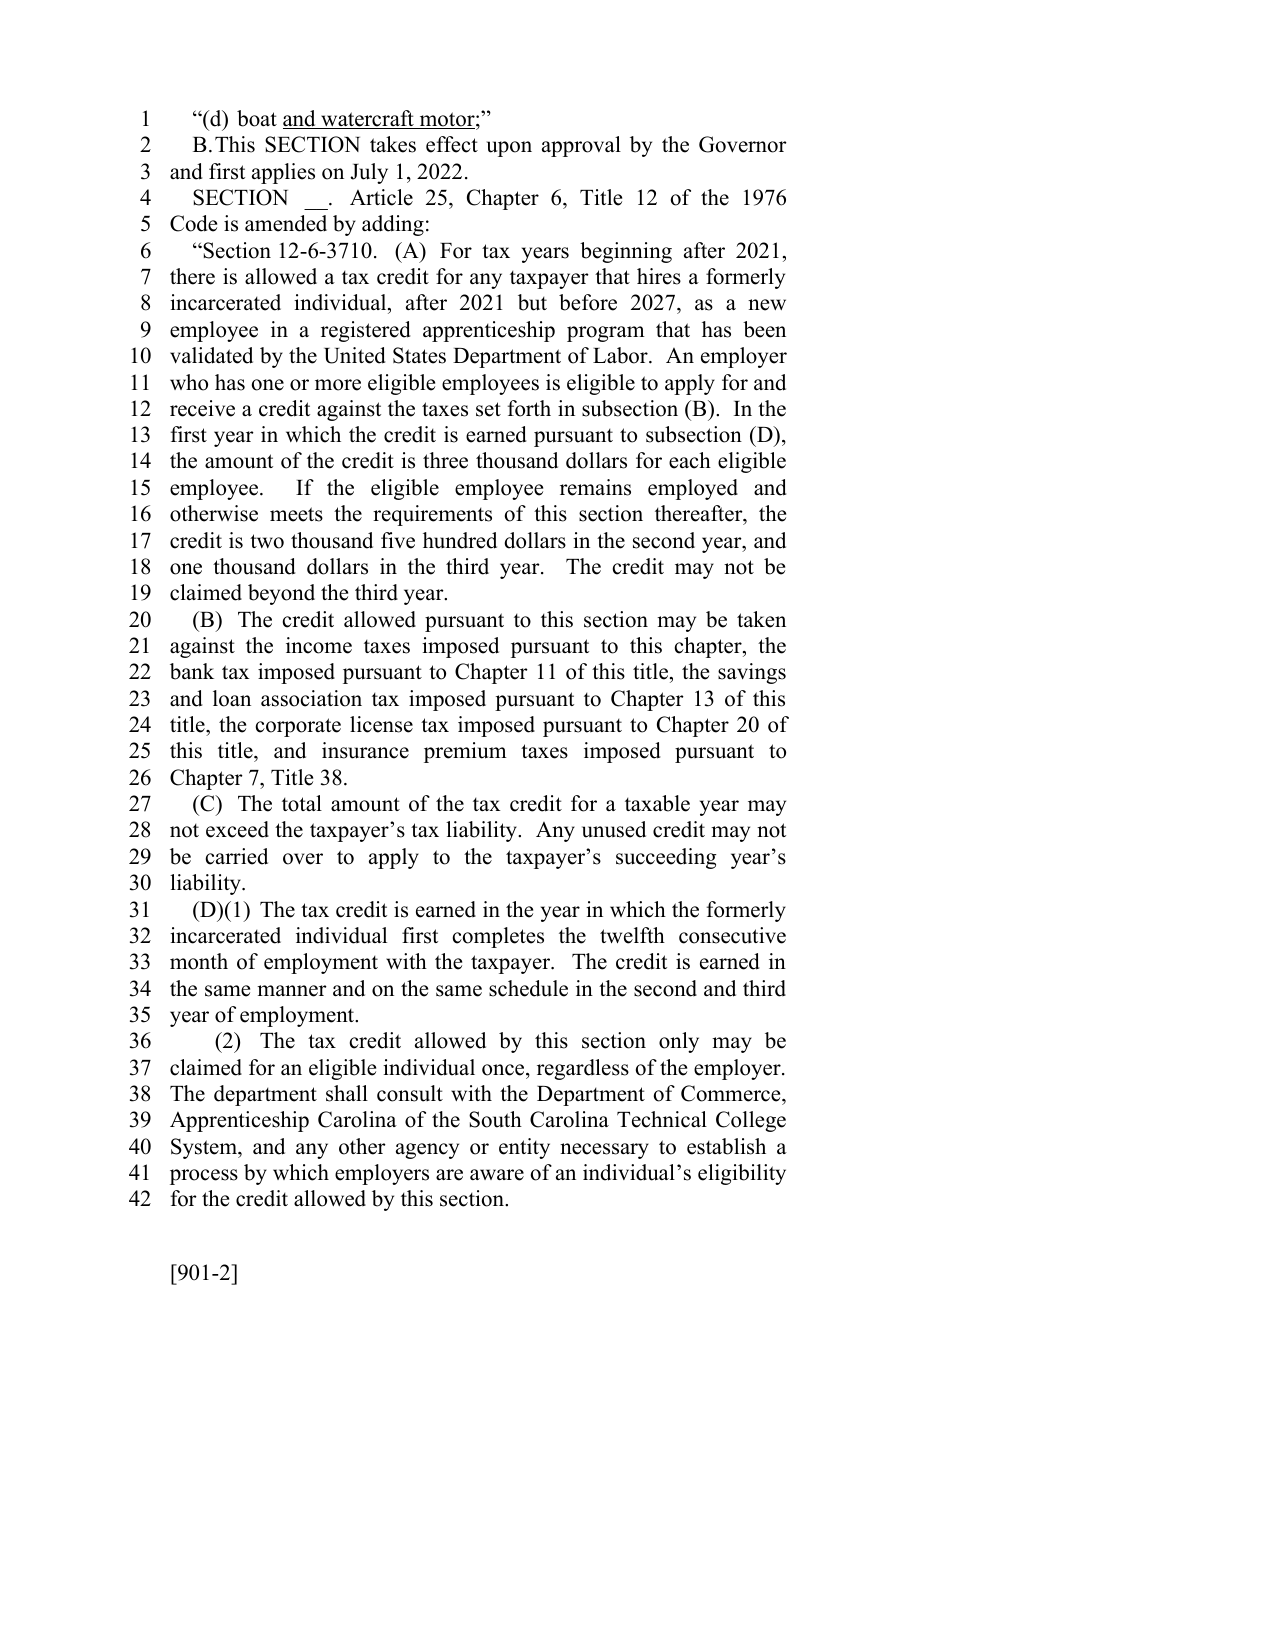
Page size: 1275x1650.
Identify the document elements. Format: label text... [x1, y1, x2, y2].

text SECTION __. Article 25, Chapter 6, Title 12 of the 1976 Code is amended by adding: [169, 184, 787, 237]
text (D)(1) The tax credit is earned in the year in which the formerly incarcerated individual first completes the twelfth consecutive month of employment with the taxpayer. The credit is earned in the same manner and on the same schedule in the second and third year of employment. [169, 896, 787, 1027]
text B. This SECTION takes effect upon approval by the Governor and first applies on July 1, 2022. [169, 131, 787, 184]
text (B) The credit allowed pursuant to this section may be taken against the income taxes imposed pursuant to this chapter, the bank tax imposed pursuant to Chapter 11 of this title, the savings and loan association tax imposed pursuant to Chapter 13 of this title, the corporate license tax imposed pursuant to Chapter 20 of this title, and insurance premium taxes imposed pursuant to Chapter 7, Title 38. [169, 606, 787, 790]
text (2) The tax credit allowed by this section only may be claimed for an eligible individual once, regardless of the employer. The department shall consult with the Department of Commerce, Apprenticeship Carolina of the South Carolina Technical College System, and any other agency or entity necessary to establish a process by which employers are aware of an individual’s eligibility for the credit allowed by this section. [169, 1027, 787, 1212]
text “(d) boat and watercraft motor;” [169, 105, 787, 131]
text “Section 12-6-3710. (A) For tax years beginning after 2021, there is allowed a tax credit for any taxpayer that hires a formerly incarcerated individual, after 2021 but before 2027, as a new employee in a registered apprenticeship program that has been validated by the United States Department of Labor. An employer who has one or more eligible employees is eligible to apply for and receive a credit against the taxes set forth in subsection (B). In the first year in which the credit is earned pursuant to subsection (D), the amount of the credit is three thousand dollars for each eligible employee. If the eligible employee remains employed and otherwise meets the requirements of this section thereafter, the credit is two thousand five hundred dollars in the second year, and one thousand dollars in the third year. The credit may not be claimed beyond the third year. [169, 237, 787, 606]
text (C) The total amount of the tax credit for a taxable year may not exceed the taxpayer’s tax liability. Any unused credit may not be carried over to apply to the taxpayer’s succeeding year’s liability. [169, 790, 787, 896]
